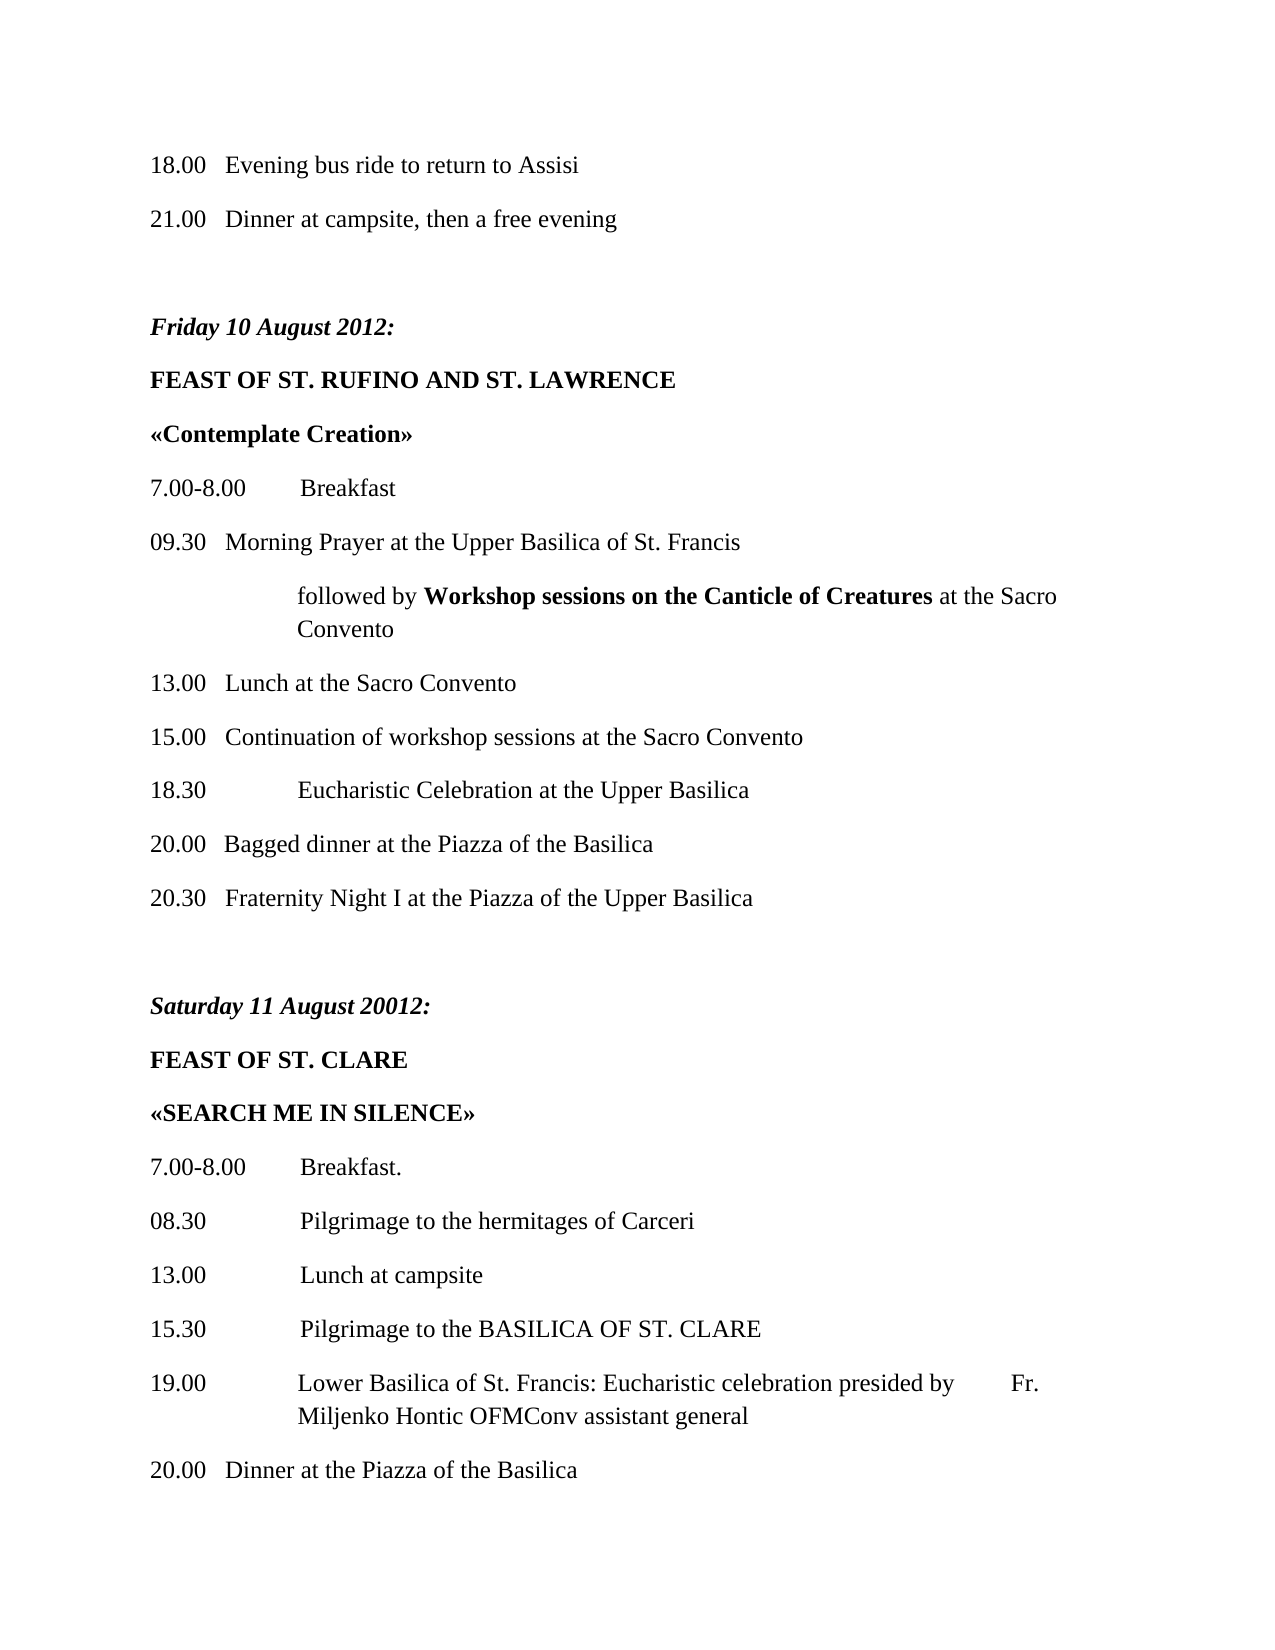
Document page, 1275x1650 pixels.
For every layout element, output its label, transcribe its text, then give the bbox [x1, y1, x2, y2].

text 18.00 Evening bus ride to return to Assisi [150, 150, 1125, 179]
text FEAST OF ST. CLARE [150, 1045, 1125, 1073]
text 09.30 Morning Prayer at the Upper Basilica of St. Francis [150, 527, 1125, 556]
text «SEARCH ME IN SILENCE» [150, 1098, 1125, 1127]
text 15.30 Pilgrimage to the BASILICA OF ST. CLARE [150, 1314, 1125, 1343]
text Friday 10 August 2012: [150, 312, 1125, 340]
text 19.00 Lower Basilica of St. Francis: Eucharistic celebration presided by Fr. Miljenko Hontic OFMConv assistant general [150, 1368, 1125, 1429]
text 21.00 Dinner at campsite, then a free evening [150, 204, 1125, 233]
text 7.00-8.00 Breakfast [150, 473, 1125, 502]
text «Contemplate Creation» [150, 419, 1125, 448]
text 20.00 Dinner at the Piazza of the Basilica [150, 1455, 1125, 1483]
text 08.30 Pilgrimage to the hermitages of Carceri [150, 1206, 1125, 1235]
text 7.00-8.00 Breakfast. [150, 1152, 1125, 1181]
text 13.00 Lunch at the Sacro Convento [150, 668, 1125, 696]
text 20.00 Bagged dinner at the Piazza of the Basilica [150, 829, 1125, 858]
text Saturday 11 August 20012: [150, 991, 1125, 1019]
text 20.30 Fraternity Night I at the Piazza of the Upper Basilica [150, 883, 1125, 912]
text 18.30 Eucharistic Celebration at the Upper Basilica [150, 775, 1125, 804]
text 13.00 Lunch at campsite [150, 1260, 1125, 1289]
text followed by Workshop sessions on the Canticle of Creatures at the Sacro Convento [297, 581, 1125, 643]
text FEAST OF ST. RUFINO AND ST. LAWRENCE [150, 365, 1125, 394]
text 15.00 Continuation of workshop sessions at the Sacro Convento [150, 722, 1125, 750]
